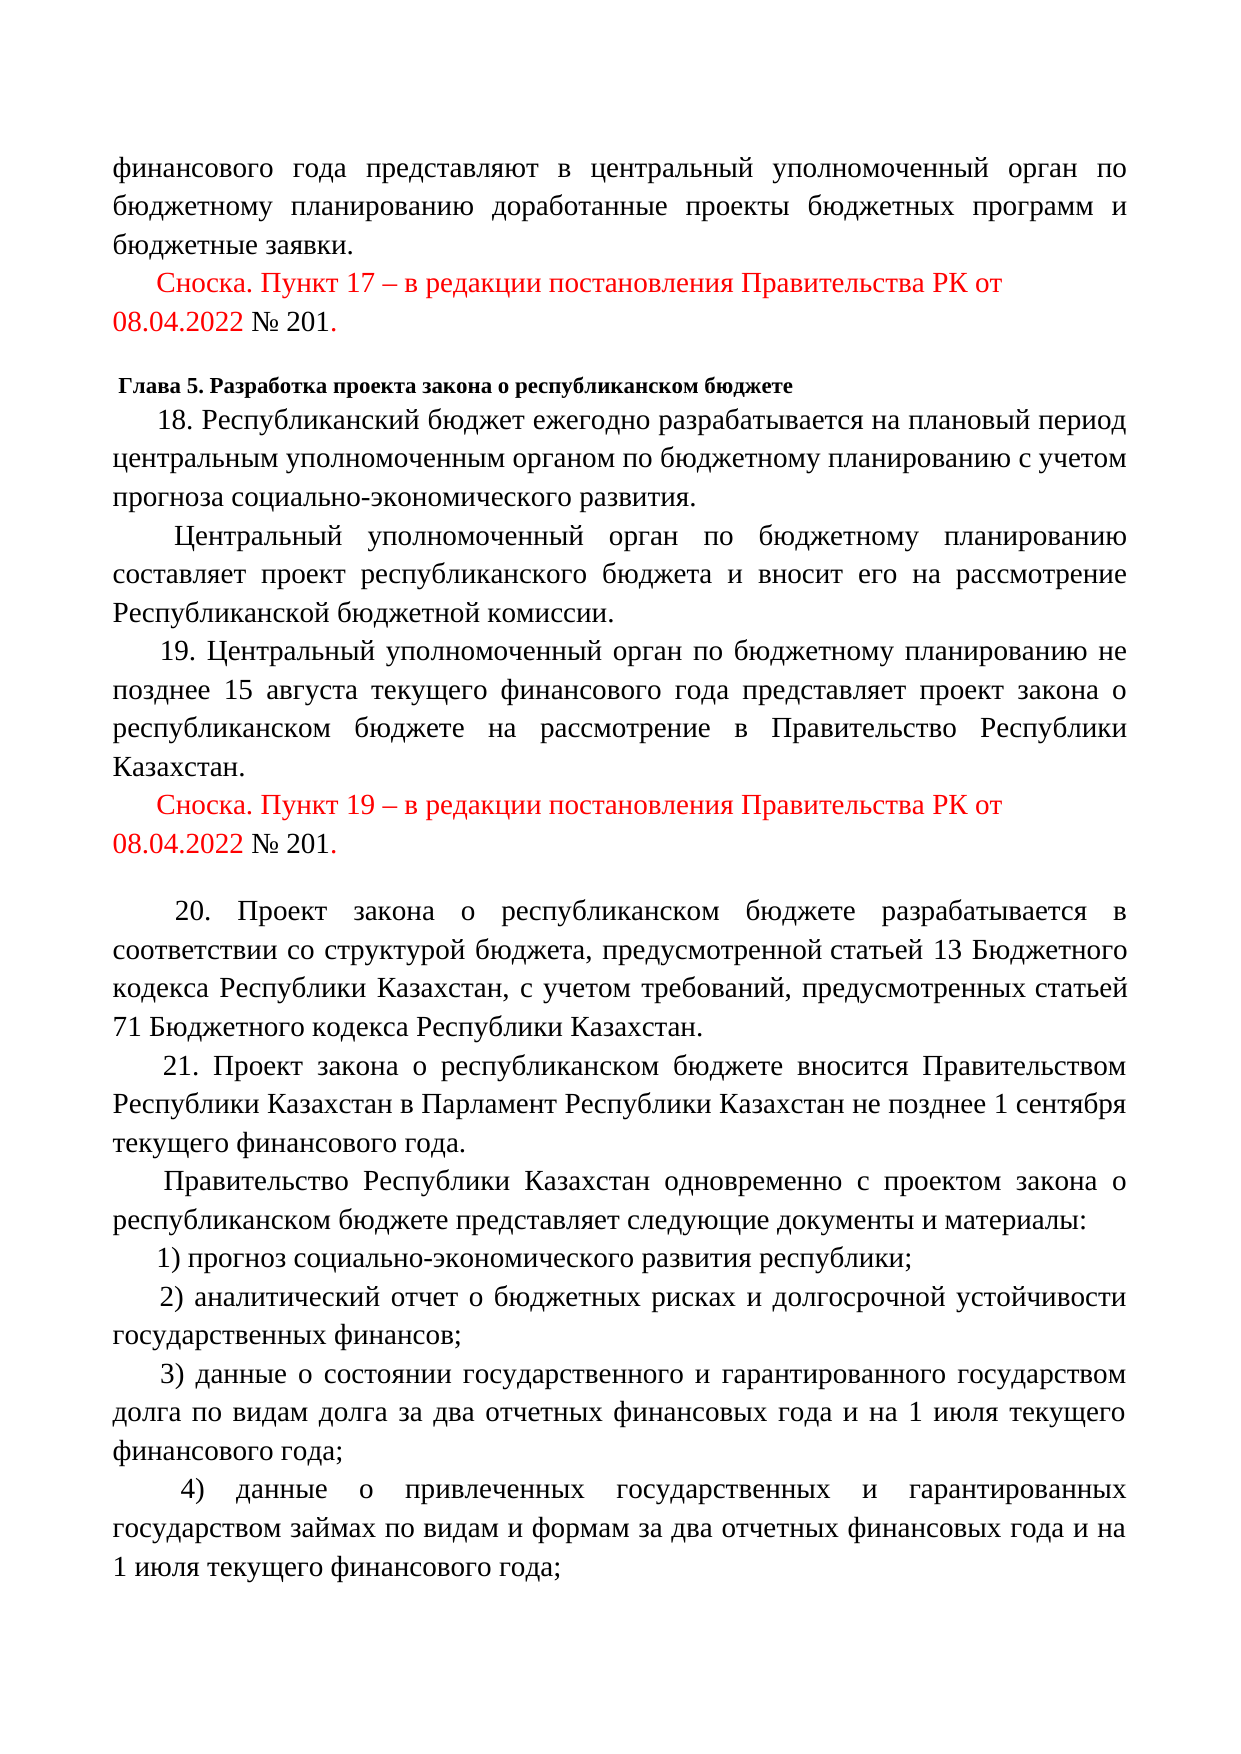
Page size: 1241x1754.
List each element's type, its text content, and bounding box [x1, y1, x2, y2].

text Глава 5. Разработка проекта закона о республиканском бюджете [112, 372, 1128, 398]
text Сноска. Пункт 19 – в редакции постановления Правительства РК от 08.04.2022 № 201. [112, 787, 1128, 890]
text Центральный уполномоченный орган по бюджетному планированию составляет проект республиканского бюджета и вносит его на рассмотрение Республиканской бюджетной комиссии. [112, 518, 1128, 628]
text 19. Центральный уполномоченный орган по бюджетному планированию не позднее 15 августа текущего финансового года представляет проект закона о республиканском бюджете на рассмотрение в Правительство Республики Казахстан. [112, 633, 1128, 782]
text 3) данные о состоянии государственного и гарантированного государством долга по видам долга за два отчетных финансовых года и на 1 июля текущего финансового года; [112, 1356, 1128, 1467]
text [112, 150, 1128, 261]
text 20. Проект закона о республиканском бюджете разрабатывается в соответствии со структурой бюджета, предусмотренной статьей 13 Бюджетного кодекса Республики Казахстан, с учетом требований, предусмотренных статьей 71 Бюджетного кодекса Республики Казахстан. [112, 893, 1128, 1043]
text 21. Проект закона о республиканском бюджете вносится Правительством Республики Казахстан в Парламент Республики Казахстан не позднее 1 сентября текущего финансового года. [112, 1048, 1128, 1158]
text 2) аналитический отчет о бюджетных рисках и долгосрочной устойчивости государственных финансов; [112, 1279, 1128, 1351]
text Правительство Республики Казахстан одновременно с проектом закона о республиканском бюджете представляет следующие документы и материалы: [112, 1163, 1128, 1235]
text 18. Республиканский бюджет ежегодно разрабатывается на плановый период центральным уполномоченным органом по бюджетному планированию с учетом прогноза социально-экономического развития. [112, 402, 1128, 513]
text 1) прогноз социально-экономического развития республики; [112, 1240, 1128, 1274]
text 4) данные о привлеченных государственных и гарантированных государством займах по видам и формам за два отчетных финансовых года и на 1 июля текущего финансового года; [112, 1472, 1128, 1582]
text Сноска. Пункт 17 – в редакции постановления Правительства РК от 08.04.2022 № 201. [112, 266, 1128, 368]
